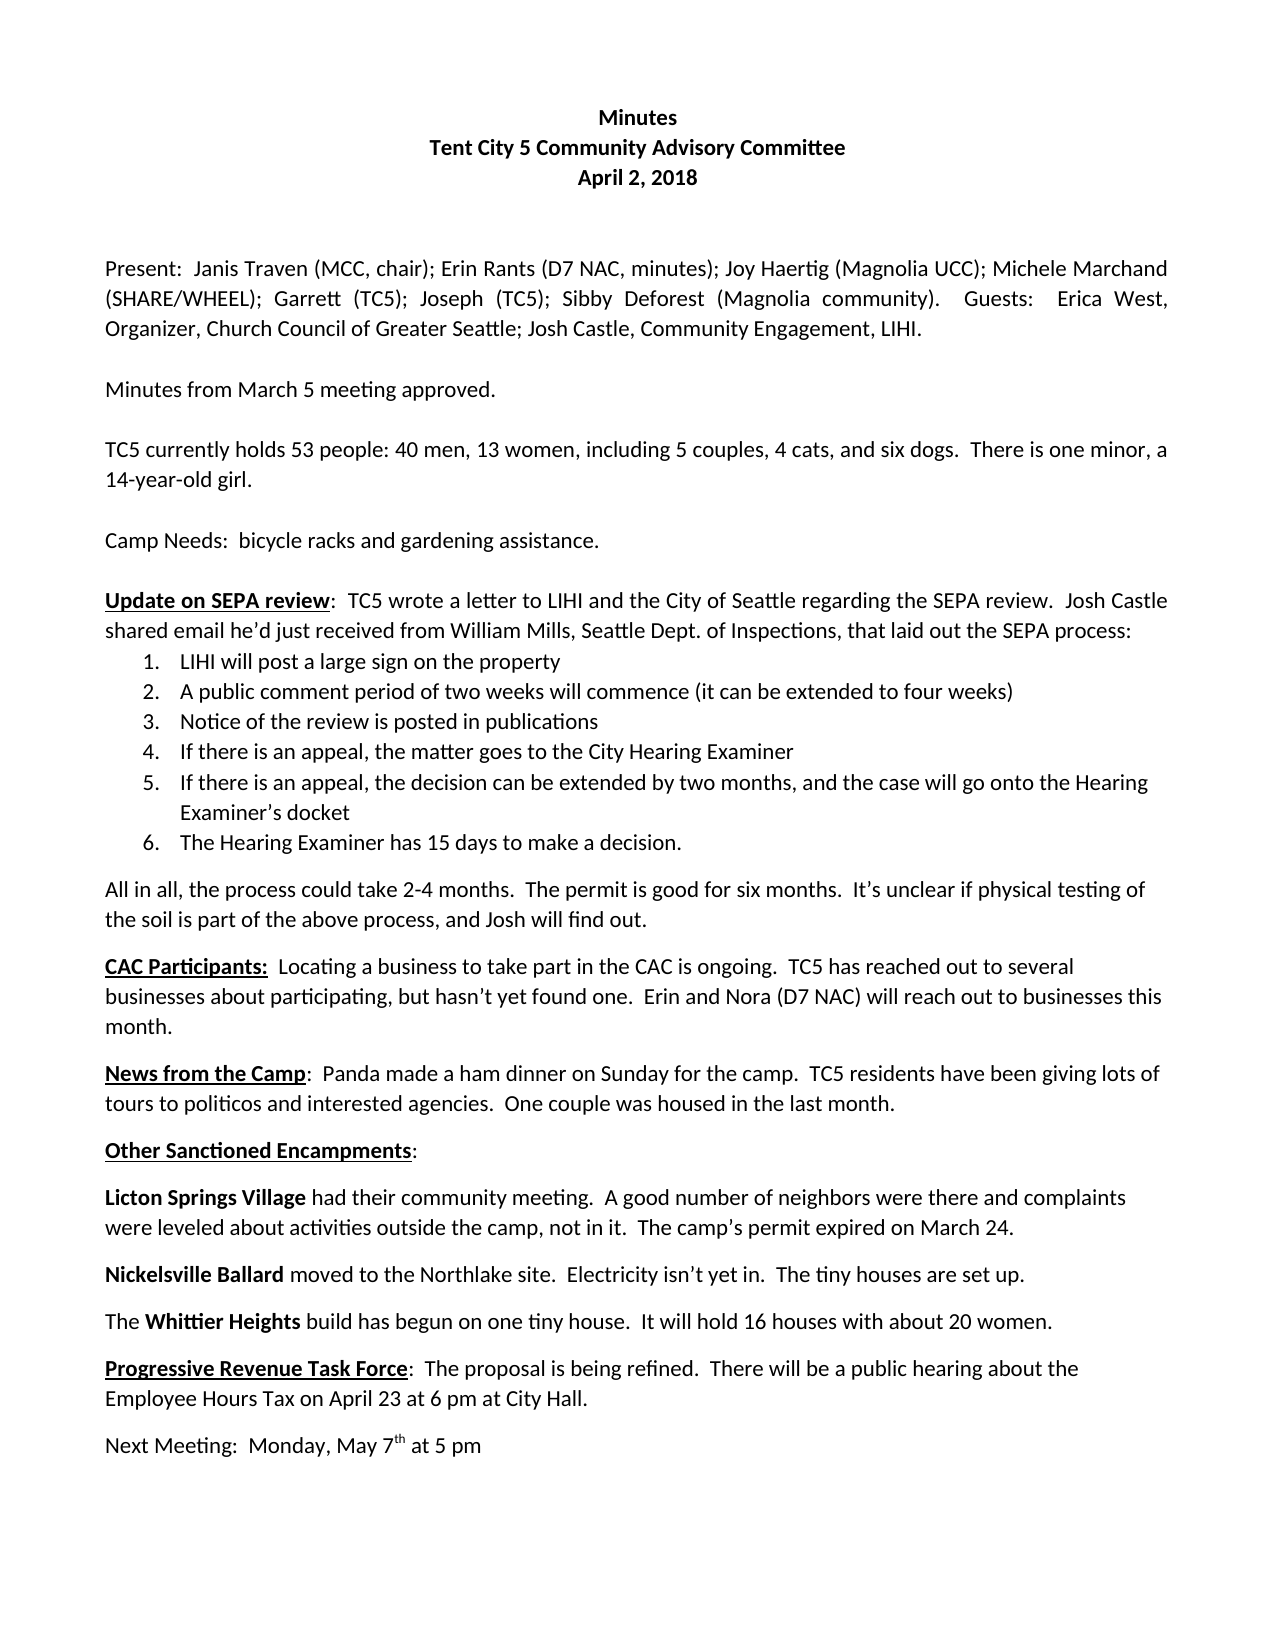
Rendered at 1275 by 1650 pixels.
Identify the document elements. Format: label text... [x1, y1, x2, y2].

text Camp Needs: bicycle racks and gardening assistance. [105, 526, 1170, 554]
text Tent City 5 Community Advisory Committee [105, 133, 1170, 161]
text News from the Camp: Panda made a ham dinner on Sunday for the camp. TC5 residents have been giving lots of tours to politicos and interested agencies. One couple was housed in the last month. [105, 1059, 1170, 1117]
list A public comment period of two weeks will commence (it can be extended to four weeks) [142, 677, 1170, 705]
text Other Sanctioned Encampments: [105, 1136, 1170, 1164]
list If there is an appeal, the decision can be extended by two months, and the case will go onto the Hearing Examiner’s docket [142, 768, 1170, 826]
list If there is an appeal, the matter goes to the City Hearing Examiner [142, 737, 1170, 765]
text Licton Springs Village had their community meeting. A good number of neighbors were there and complaints were leveled about activities outside the camp, not in it. The camp’s permit expired on March 24. [105, 1183, 1170, 1241]
list Notice of the review is posted in publications [142, 707, 1170, 735]
text Progressive Revenue Task Force: The proposal is being refined. There will be a public hearing about the Employee Hours Tax on April 23 at 6 pm at City Hall. [105, 1354, 1170, 1412]
text April 2, 2018 [105, 163, 1170, 191]
text Nickelsville Ballard moved to the Northlake site. Electricity isn’t yet in. The tiny houses are set up. [105, 1260, 1170, 1288]
text TC5 currently holds 53 people: 40 men, 13 women, including 5 couples, 4 cats, and six dogs. There is one minor, a 14-year-old girl. [105, 435, 1170, 493]
text Minutes [105, 103, 1170, 131]
text Update on SEPA review: TC5 wrote a letter to LIHI and the City of Seattle regarding the SEPA review. Josh Castle shared email he’d just received from William Mills, Seattle Dept. of Inspections, that laid out the SEPA process: [105, 586, 1170, 644]
text CAC Participants: Locating a business to take part in the CAC is ongoing. TC5 has reached out to several businesses about participating, but hasn’t yet found one. Erin and Nora (D7 NAC) will reach out to businesses this month. [105, 952, 1170, 1040]
text Minutes from March 5 meeting approved. [105, 375, 1170, 403]
text The Whittier Heights build has begun on one tiny house. It will hold 16 houses with about 20 women. [105, 1307, 1170, 1335]
text Next Meeting: Monday, May 7th at 5 pm [105, 1431, 1170, 1459]
list LIHI will post a large sign on the property [142, 647, 1170, 675]
text All in all, the process could take 2-4 months. The permit is good for six months. It’s unclear if physical testing of the soil is part of the above process, and Josh will find out. [105, 875, 1170, 933]
list The Hearing Examiner has 15 days to make a decision. [142, 828, 1170, 856]
text Present: Janis Traven (MCC, chair); Erin Rants (D7 NAC, minutes); Joy Haertig (Magnolia UCC); Michele Marchand (SHARE/WHEEL); Garrett (TC5); Joseph (TC5); Sibby Deforest (Magnolia community). Guests: Erica West, Organizer, Church Council of Greater Seattle; Josh Castle, Community Engagement, LIHI. [105, 254, 1170, 342]
